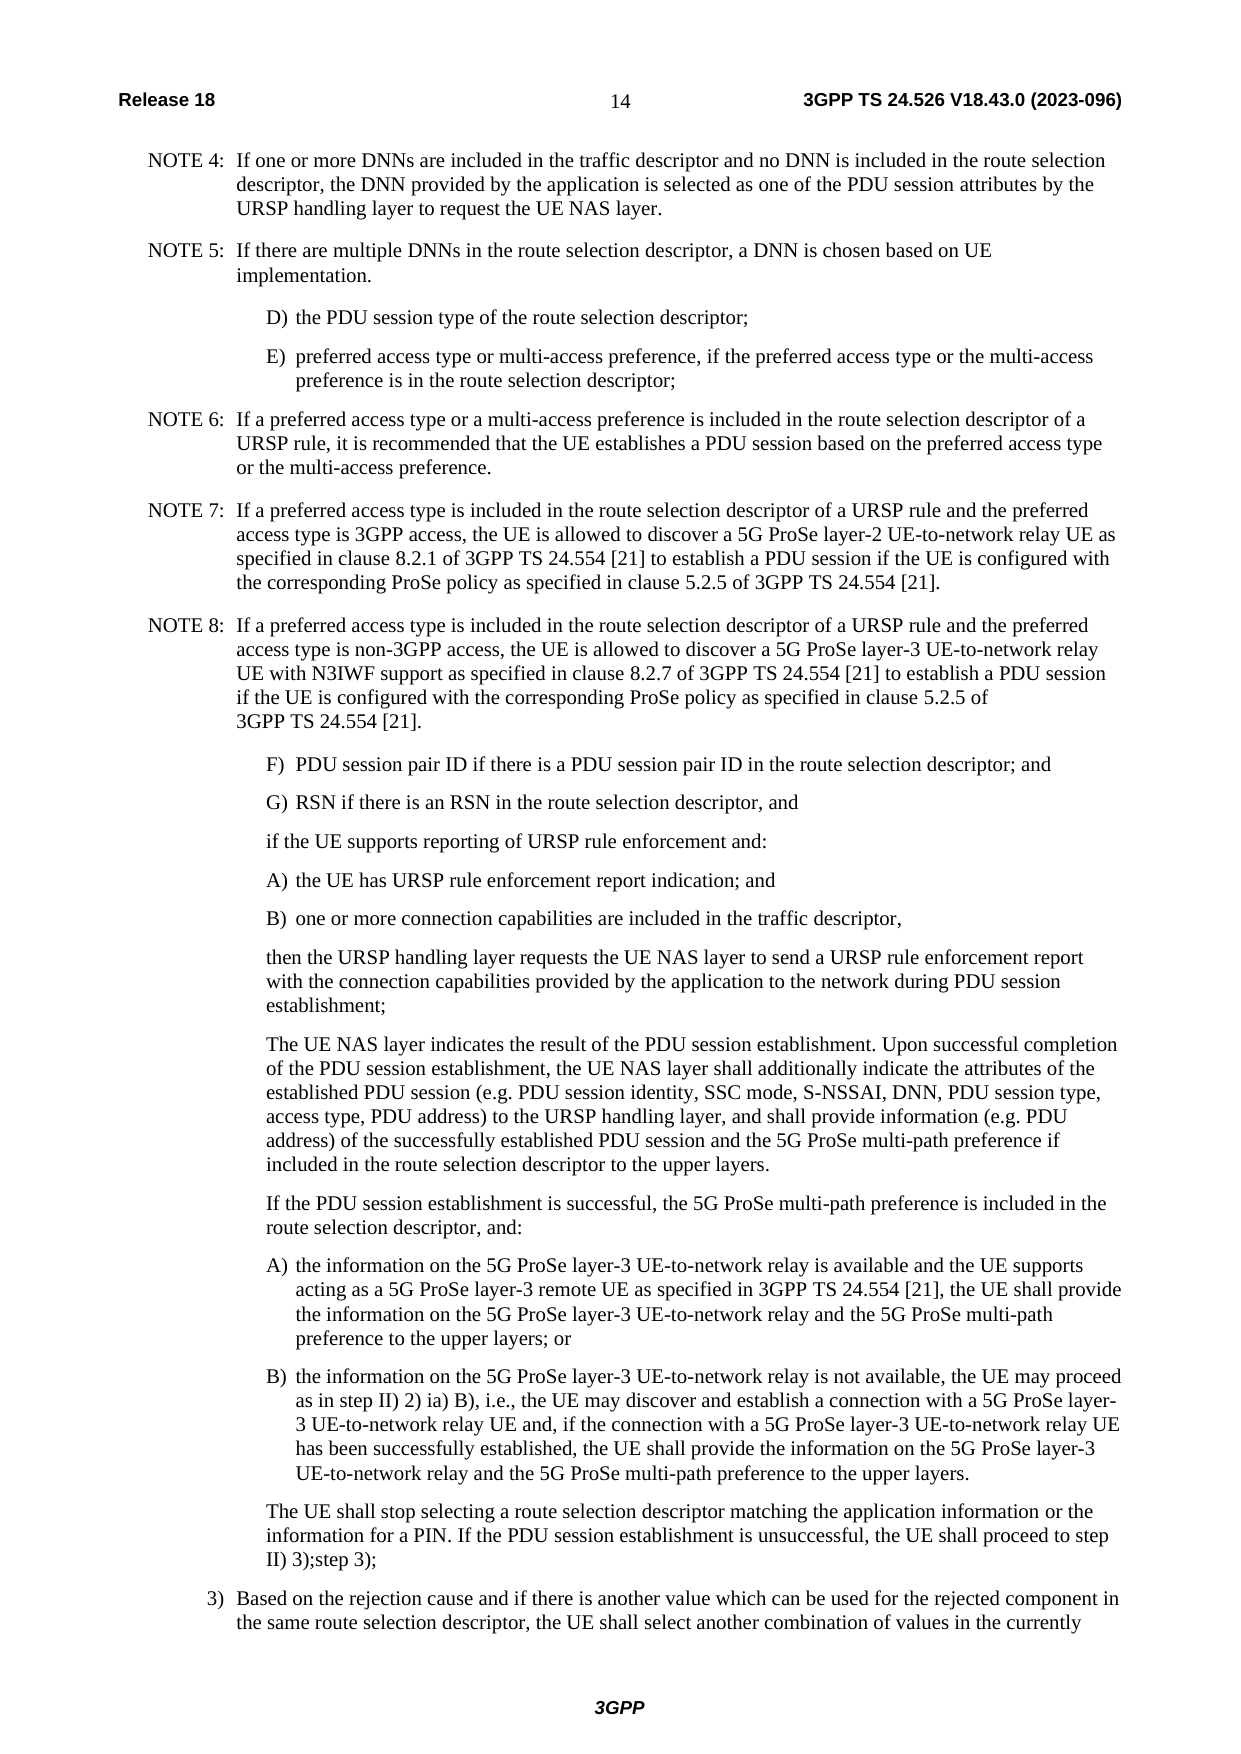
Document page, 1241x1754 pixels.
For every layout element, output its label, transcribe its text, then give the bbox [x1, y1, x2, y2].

text then the URSP handling layer requests the UE NAS layer to send a URSP rule enforcement report with the connection capabilities provided by the application to the network during PDU session establishment; [236, 945, 1122, 1017]
text if the UE supports reporting of URSP rule enforcement and: [236, 829, 1122, 853]
text NOTE 4: If one or more DNNs are included in the traffic descriptor and no DNN is included in the route selection descriptor, the DNN provided by the application is selected as one of the PDU session attributes by the URSP handling layer to request the UE NAS layer. [148, 147, 1122, 220]
text E) preferred access type or multi-access preference, if the preferred access type or the multi-access preference is in the route selection descriptor; [266, 344, 1122, 392]
text NOTE 5: If there are multiple DNNs in the route selection descriptor, a DNN is chosen based on UE implementation. [148, 238, 1122, 287]
text NOTE 7: If a preferred access type is included in the route selection descriptor of a URSP rule and the preferred access type is 3GPP access, the UE is allowed to discover a 5G ProSe layer-2 UE-to-network relay UE as specified in clause 8.2.1 of 3GPP TS 24.554 [21] to establish a PDU session if the UE is configured with the corresponding ProSe policy as specified in clause 5.2.5 of 3GPP TS 24.554 [21]. [148, 498, 1122, 594]
text F) PDU session pair ID if there is a PDU session pair ID in the route selection descriptor; and [266, 752, 1122, 776]
text D) the PDU session type of the route selection descriptor; [266, 305, 1122, 329]
text The UE shall stop selecting a route selection descriptor matching the application information or the information for a PIN. If the PDU session establishment is unsuccessful, the UE shall proceed to [236, 1499, 1122, 1571]
text NOTE 8: If a preferred access type is included in the route selection descriptor of a URSP rule and the preferred access type is non-3GPP access, the UE is allowed to discover a 5G ProSe layer-3 UE-to-network relay UE with N3IWF support as specified in clause 8.2.7 of 3GPP TS 24.554 [21] to establish a PDU session if the UE is configured with the corresponding ProSe policy as specified in clause 5.2.5 of 3GPP TS 24.554 [21]. [148, 613, 1122, 733]
text B) one or more connection capabilities are included in the traffic descriptor, [266, 906, 1122, 930]
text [207, 1586, 1122, 1634]
text G) RSN if there is an RSN in the route selection descriptor, and [266, 790, 1122, 814]
text A) the UE has URSP rule enforcement report indication; and [266, 868, 1122, 892]
text NOTE 6: If a preferred access type or a multi-access preference is included in the route selection descriptor of a URSP rule, it is recommended that the UE establishes a PDU session based on the preferred access type or the multi-access preference. [148, 407, 1122, 479]
text The UE NAS layer indicates the result of the PDU session establishment. Upon successful completion of the PDU session establishment, the UE NAS layer shall additionally indicate the attributes of the established PDU session (e.g. PDU session identity, SSC mode, S-NSSAI, DNN, PDU session type, access type, PDU address) to the URSP handling layer, and shall provide information (e.g. PDU address) of the successfully established PDU session to the upper layers. [236, 1032, 1122, 1176]
